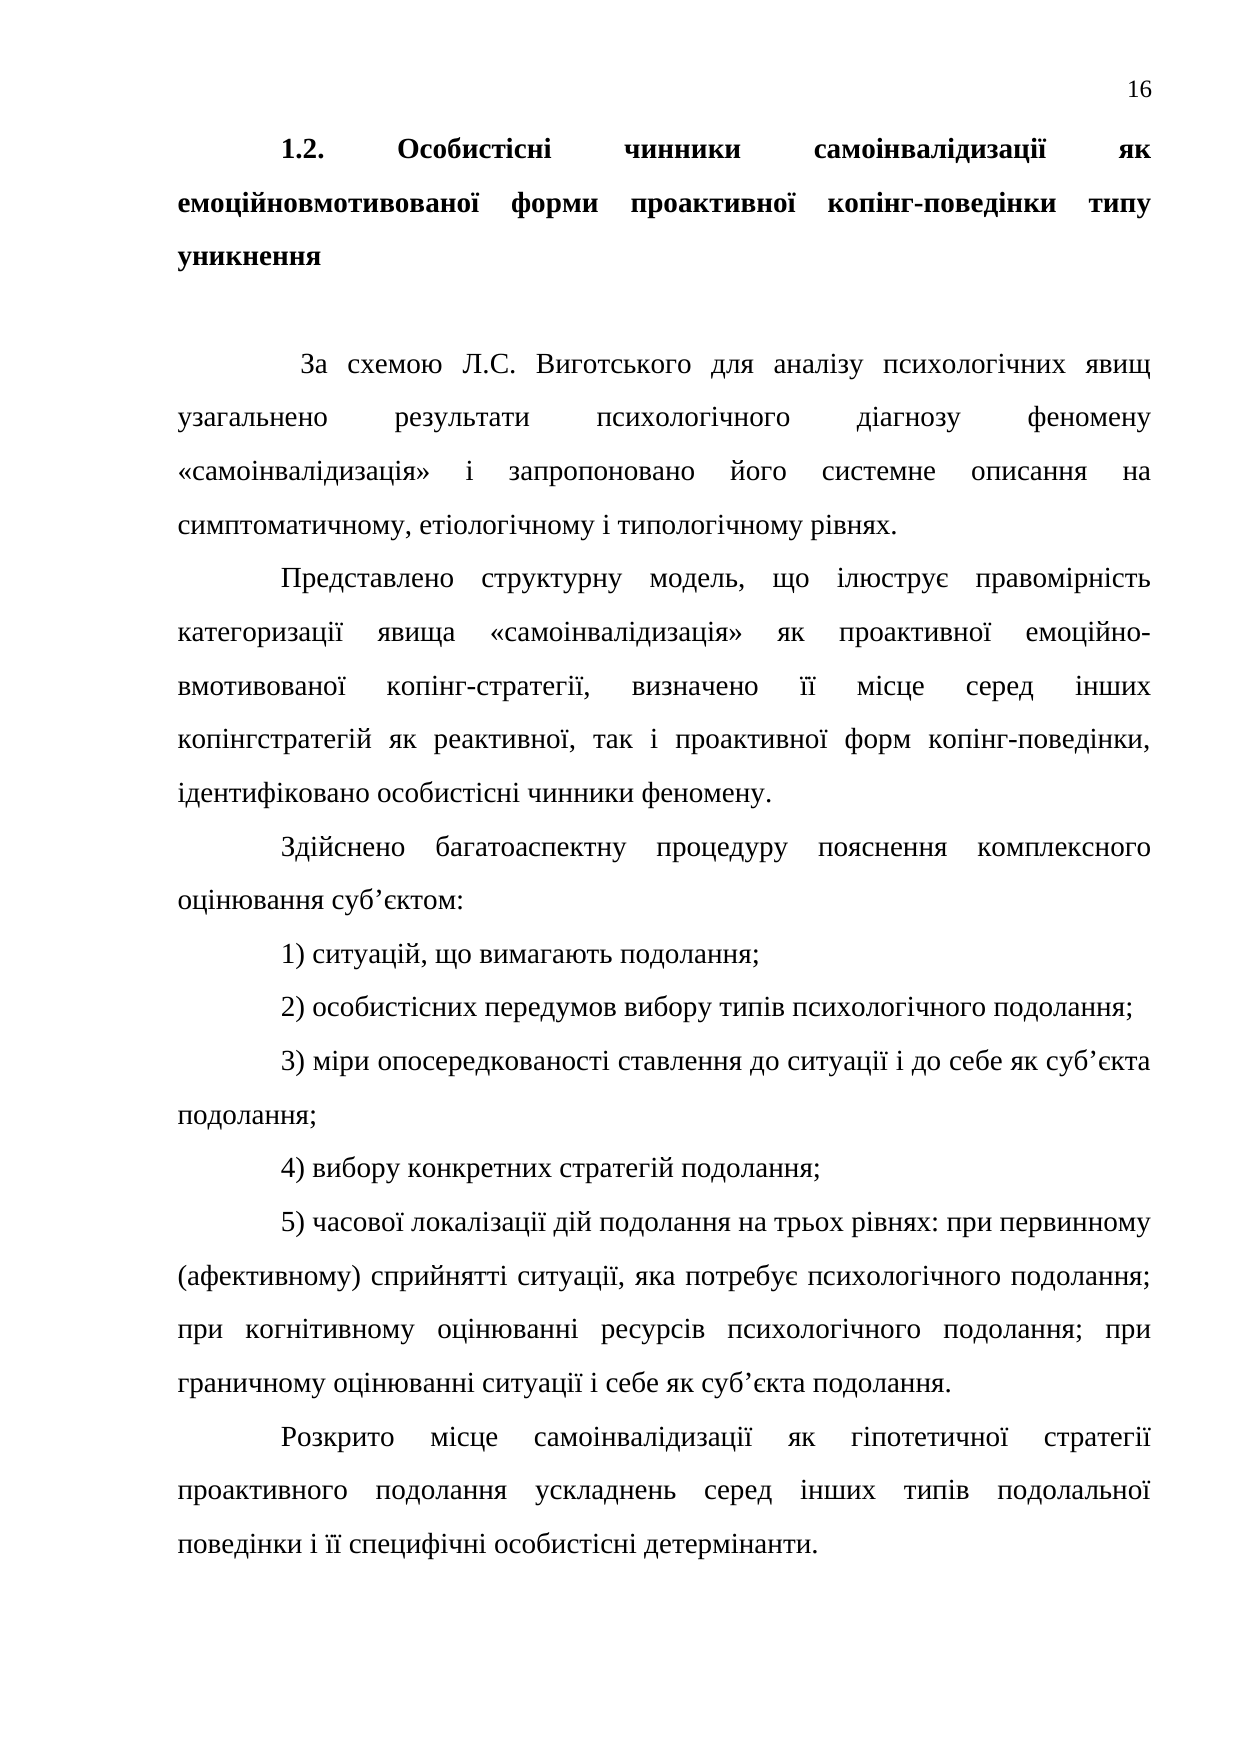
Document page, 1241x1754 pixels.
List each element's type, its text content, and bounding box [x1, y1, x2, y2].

text Розкрито місце самоінвалідизації як гіпотетичної стратегії проактивного подолання ускладнень серед інших типів подолальної поведінки і її специфічні особистісні детермінанти. [177, 1419, 1152, 1559]
text 1.2. Особистісні чинники самоінвалідизації як емоційновмотивованої форми проактивної копінг-поведінки типу уникнення [177, 131, 1152, 272]
text 4) вибору конкретних стратегій подолання; [177, 1151, 1152, 1184]
text За схемою Л.С. Виготського для аналізу психологічних явищ узагальнено результати психологічного діагнозу феномену «самоінвалідизація» і запропоновано його системне описання на симптоматичному, етіологічному і типологічному рівнях. [177, 346, 1152, 540]
text 5) часової локалізації дій подолання на трьох рівнях: при первинному (афективному) сприйнятті ситуації, яка потребує психологічного подолання; при когнітивному оцінюванні ресурсів психологічного подолання; при граничному оцінюванні ситуації і себе як суб’єкта подолання. [177, 1204, 1152, 1399]
text 3) міри опосередкованості ставлення до ситуації і до себе як суб’єкта подолання; [177, 1043, 1152, 1130]
text 1) ситуацій, що вимагають подолання; [177, 936, 1152, 969]
text Представлено структурну модель, що ілюструє правомірність категоризації явища «самоінвалідизація» як проактивної емоційно-вмотивованої копінг-стратегії, визначено її місце серед інших копінгстратегій як реактивної, так і проактивної форм копінг-поведінки, ідентифіковано особистісні чинники феномену. [177, 560, 1152, 808]
text Здійснено багатоаспектну процедуру пояснення комплексного оцінювання суб’єктом: [177, 829, 1152, 916]
text 2) особистісних передумов вибору типів психологічного подолання; [177, 989, 1152, 1023]
